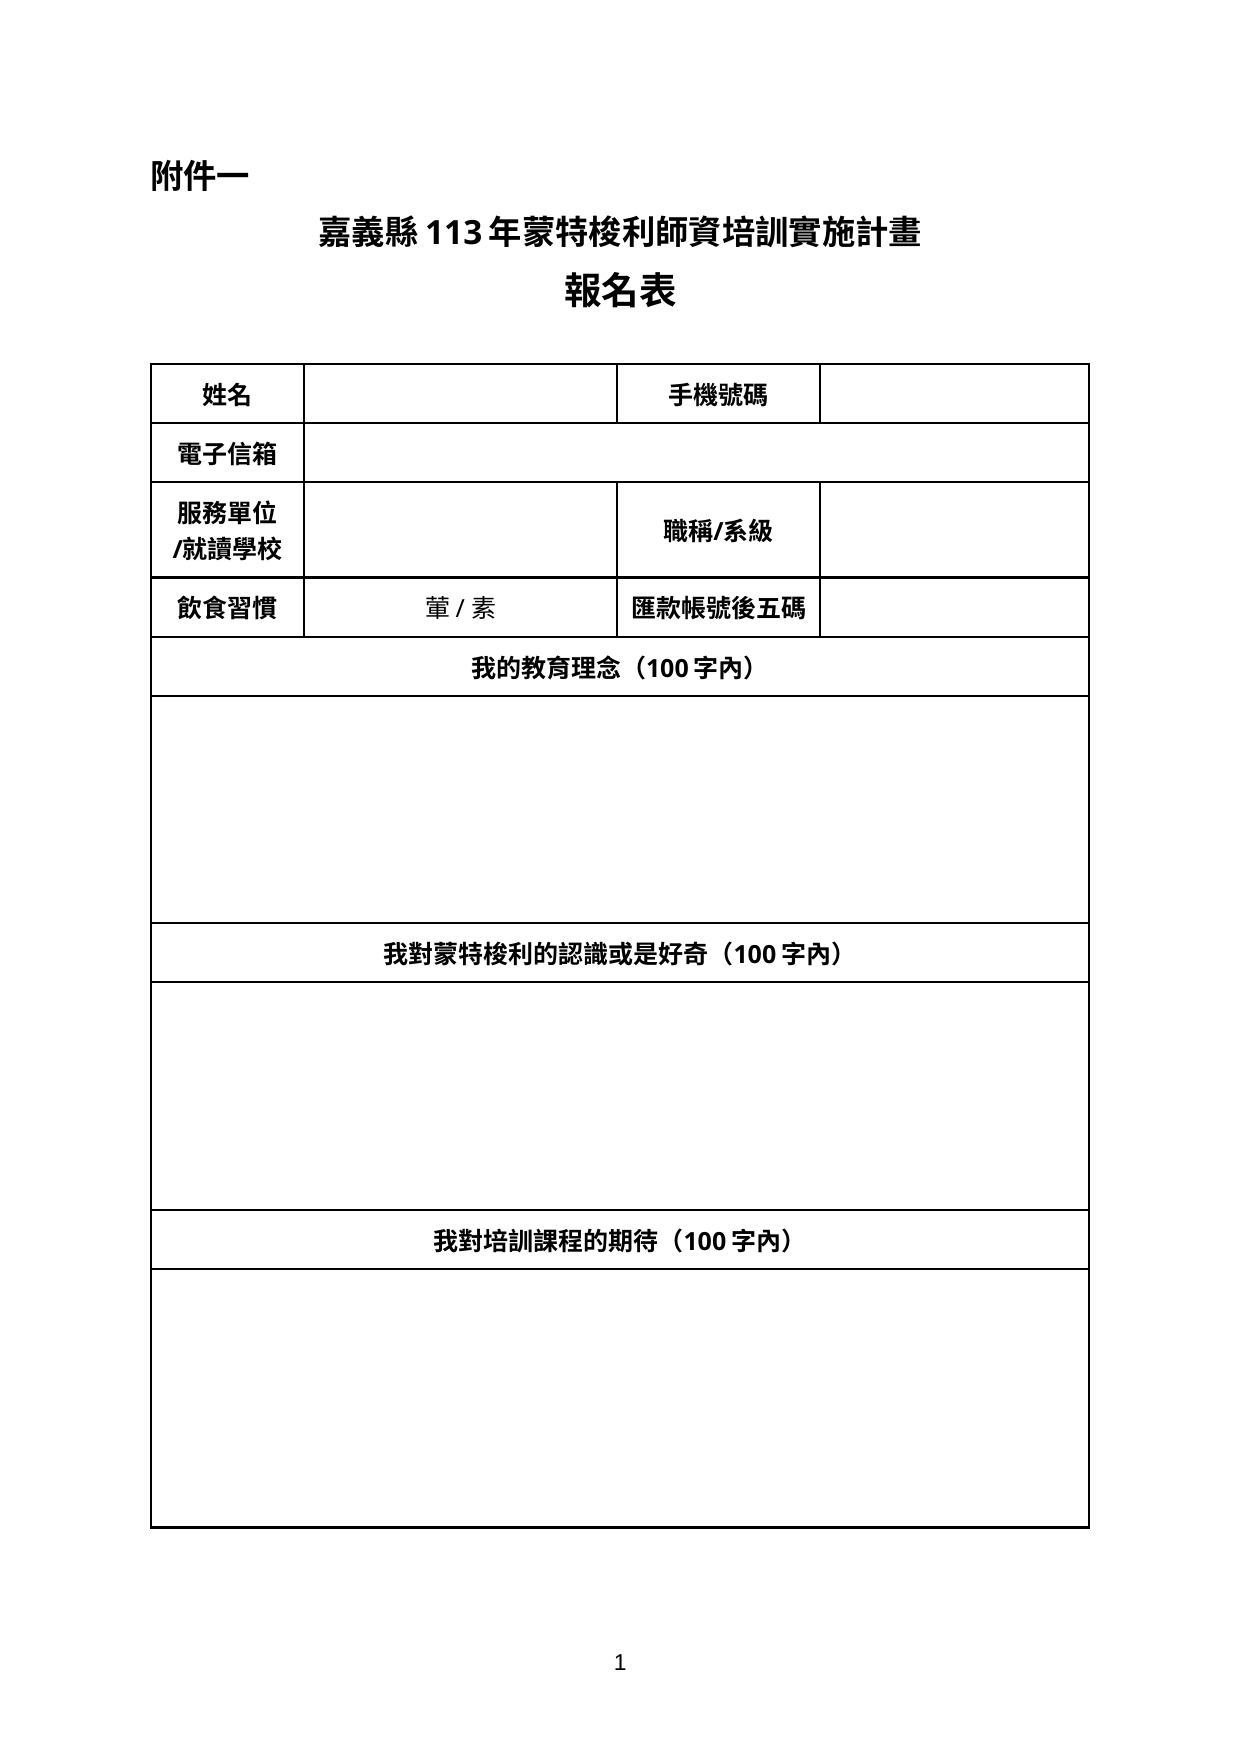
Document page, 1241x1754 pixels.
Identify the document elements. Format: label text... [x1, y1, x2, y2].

table_cell 電子信箱 [152, 424, 303, 481]
table_cell [821, 579, 1088, 636]
table_cell [152, 1270, 1088, 1526]
table_header [305, 365, 616, 422]
table_header [821, 365, 1088, 422]
table_cell 匯款帳號後五碼 [618, 579, 819, 636]
table_cell 職稱/系級 [618, 483, 819, 576]
table_cell [305, 483, 616, 576]
table_cell 服務單位 /就讀學校 [152, 483, 303, 576]
table_cell 飲食習慣 [152, 579, 303, 636]
table_cell 葷 / 素 [305, 579, 616, 636]
table_cell [305, 424, 1088, 481]
table_cell 我對培訓課程的期待（100字內） [152, 1211, 1088, 1268]
table_cell [152, 983, 1088, 1208]
text 報名表 [150, 261, 1090, 315]
text 嘉義縣113年蒙特梭利師資培訓實施計畫 [150, 205, 1090, 254]
table_cell [821, 483, 1088, 576]
table_cell 我的教育理念（100字內） [152, 638, 1088, 695]
table_header 姓名 [152, 365, 303, 422]
text 附件一 [150, 150, 1090, 198]
table_cell [152, 697, 1088, 922]
table_cell 我對蒙特梭利的認識或是好奇（100字內） [152, 924, 1088, 981]
table_header 手機號碼 [618, 365, 819, 422]
